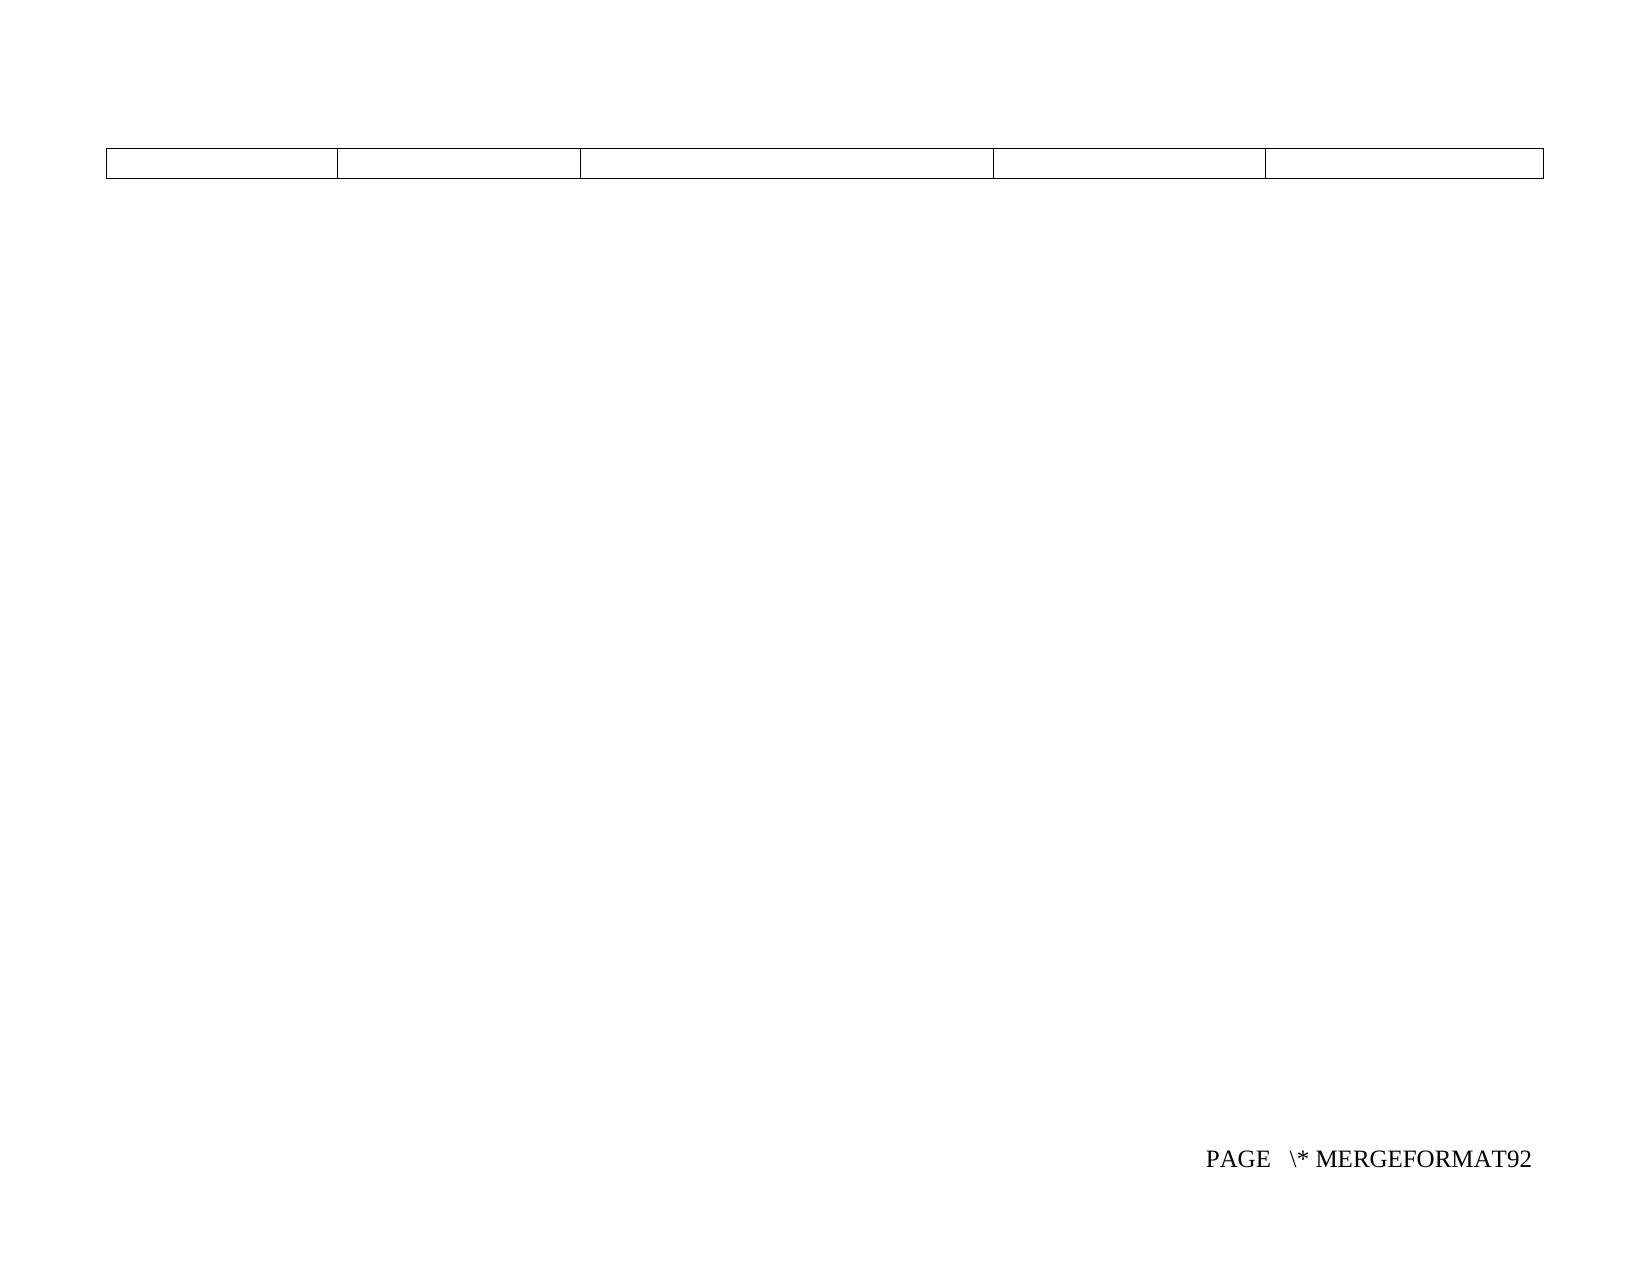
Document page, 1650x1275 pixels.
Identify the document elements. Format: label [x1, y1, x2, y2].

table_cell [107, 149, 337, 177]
table_cell [1266, 149, 1543, 177]
table_cell [338, 149, 580, 177]
table_cell [994, 149, 1265, 177]
table_cell [581, 149, 993, 177]
